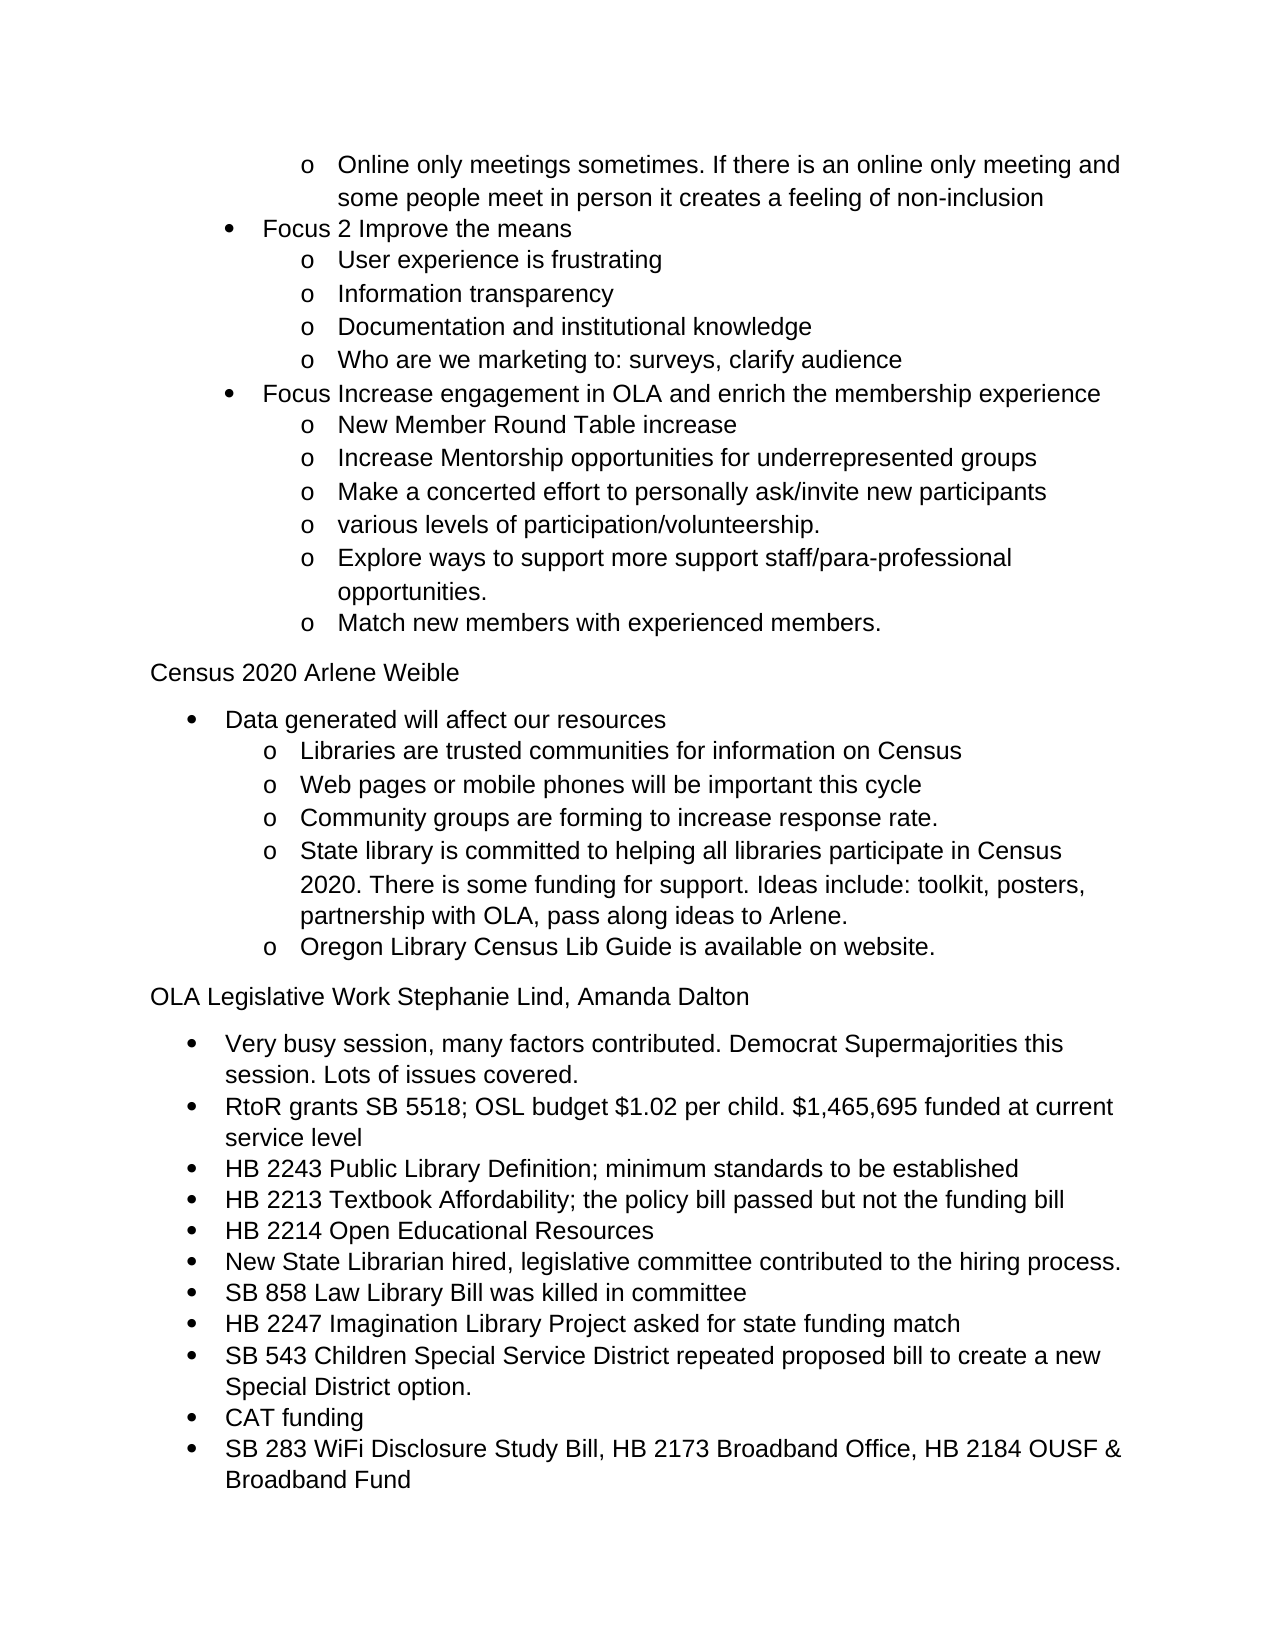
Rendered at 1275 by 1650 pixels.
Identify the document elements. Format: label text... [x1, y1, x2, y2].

list Explore ways to support more support staff/para-professional opportunities. [300, 543, 1125, 605]
list Oregon Library Census Lib Guide is available on website. [262, 932, 1125, 963]
list Community groups are forming to increase response rate. [262, 803, 1125, 834]
list Data generated will affect our resources [187, 705, 1125, 734]
list HB 2247 Imagination Library Project asked for state funding match [187, 1309, 1125, 1338]
list New State Librarian hired, legislative committee contributed to the hiring process. [187, 1247, 1125, 1276]
list Libraries are trusted communities for information on Census [262, 736, 1125, 767]
list Make a concerted effort to personally ask/invite new participants [300, 477, 1125, 507]
list User experience is frustrating [300, 245, 1125, 276]
list Information transparency [300, 279, 1125, 310]
list New Member Round Table increase [300, 410, 1125, 441]
list various levels of participation/volunteership. [300, 510, 1125, 541]
list HB 2213 Textbook Affordability; the policy bill passed but not the funding bill [187, 1185, 1125, 1214]
list Web pages or mobile phones will be important this cycle [262, 770, 1125, 801]
text Census 2020 Arlene Weible [150, 657, 1125, 686]
list Increase Mentorship opportunities for underrepresented groups [300, 443, 1125, 474]
list SB 543 Children Special Service District repeated proposed bill to create a new Special District option. [187, 1341, 1125, 1401]
list Who are we marketing to: surveys, clarify audience [300, 345, 1125, 376]
list CAT funding [187, 1403, 1125, 1432]
list Very busy session, many factors contributed. Democrat Supermajorities this session. Lots of issues covered. [187, 1029, 1125, 1089]
list Documentation and institutional knowledge [300, 312, 1125, 343]
list Focus 2 Improve the means [225, 214, 1125, 243]
list RtoR grants SB 5518; OSL budget $1.02 per child. $1,465,695 funded at current service level [187, 1092, 1125, 1151]
list Focus Increase engagement in OLA and enrich the membership experience [225, 379, 1125, 408]
list HB 2243 Public Library Definition; minimum standards to be established [187, 1154, 1125, 1183]
list Online only meetings sometimes. If there is an online only meeting and some people meet in person it creates a feeling of non-inclusion [300, 150, 1125, 212]
list SB 283 WiFi Disclosure Study Bill, HB 2173 Broadband Office, HB 2184 OUSF & Broadband Fund [187, 1434, 1125, 1494]
list HB 2214 Open Educational Resources [187, 1216, 1125, 1245]
list SB 858 Law Library Bill was killed in committee [187, 1278, 1125, 1307]
list State library is committed to helping all libraries participate in Census 2020. There is some funding for support. Ideas include: toolkit, posters, partnership with OLA, pass along ideas to Arlene. [262, 836, 1125, 929]
list Match new members with experienced members. [300, 607, 1125, 638]
text OLA Legislative Work Stephanie Lind, Amanda Dalton [150, 982, 1125, 1010]
